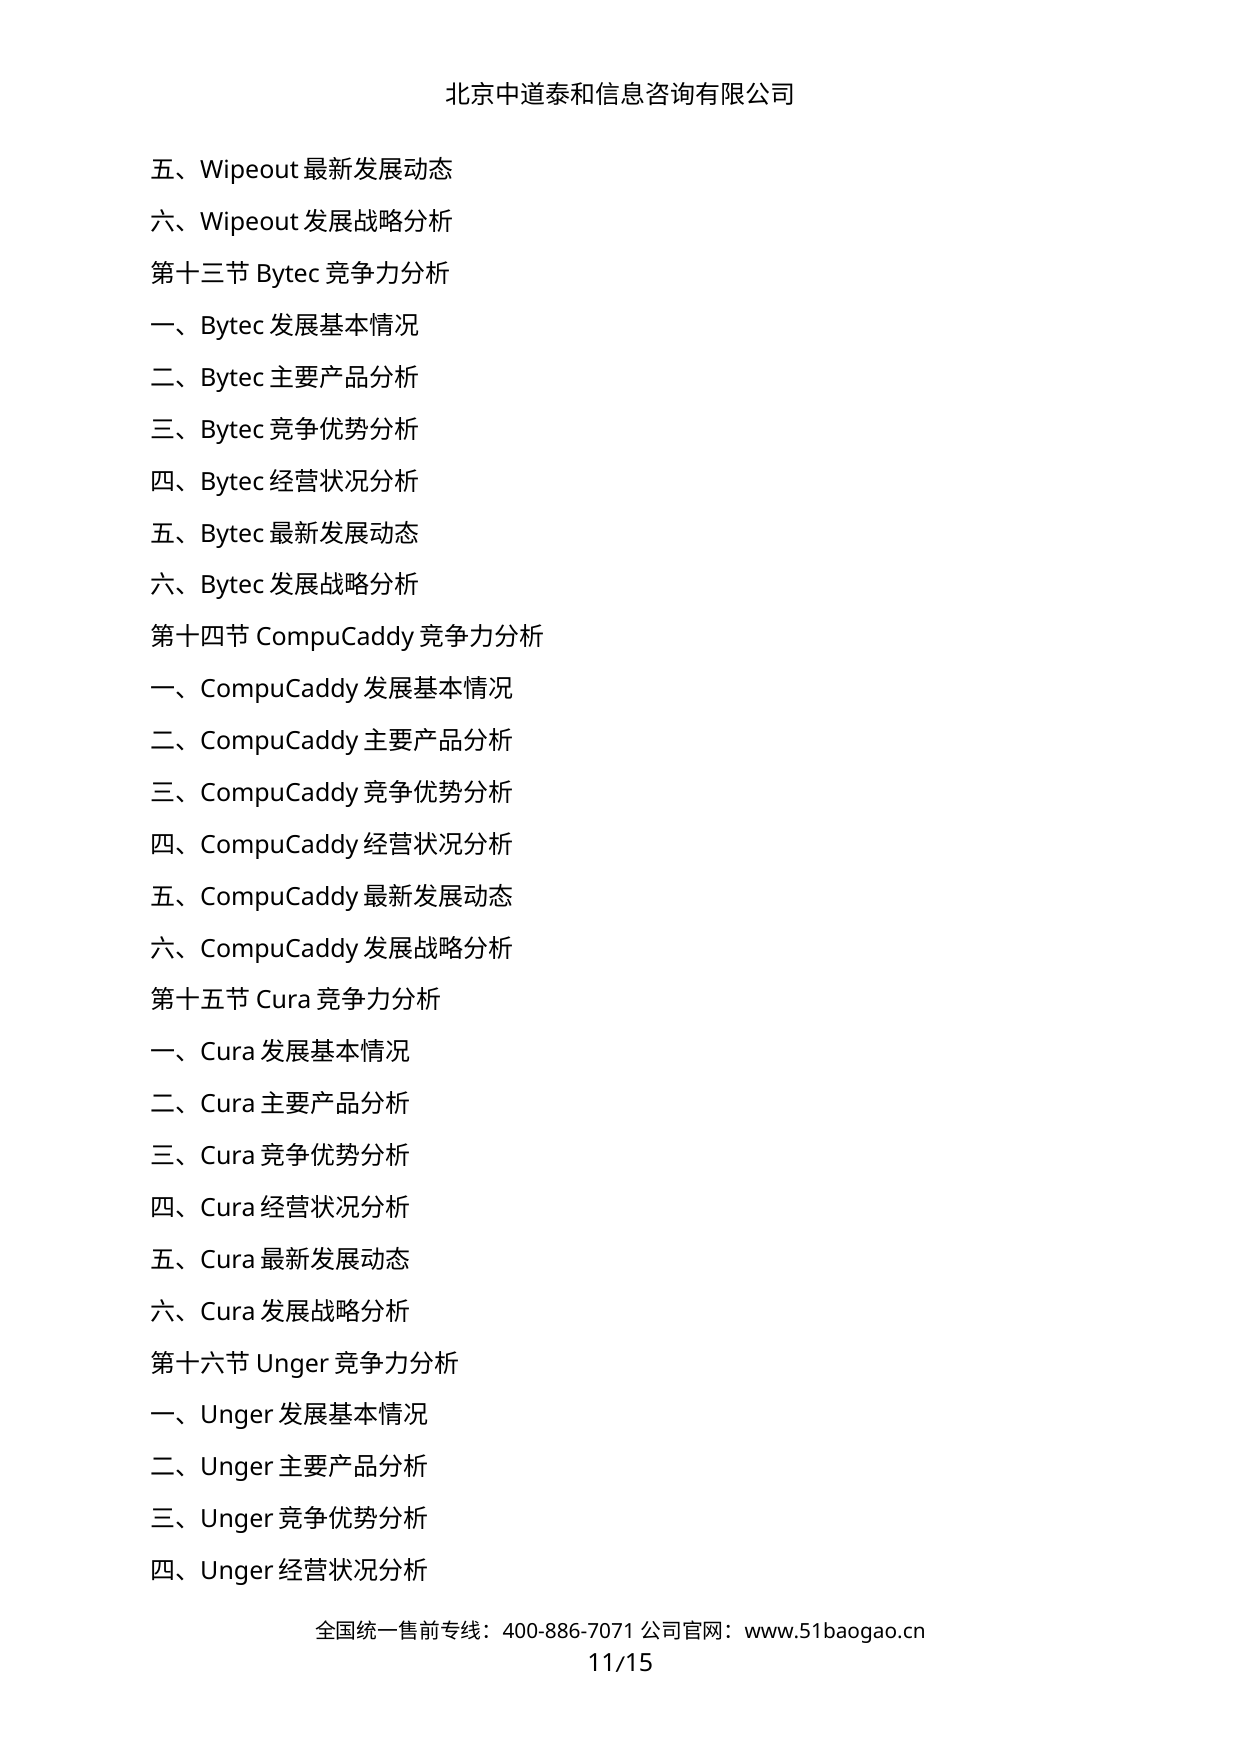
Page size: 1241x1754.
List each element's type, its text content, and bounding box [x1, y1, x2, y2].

text 一、CompuCaddy发展基本情况 [150, 669, 1090, 705]
text 三、Unger竞争优势分析 [150, 1499, 1090, 1535]
text 第十三节 Bytec竞争力分析 [150, 254, 1090, 290]
text 一、Bytec发展基本情况 [150, 306, 1090, 342]
text 四、CompuCaddy经营状况分析 [150, 824, 1090, 861]
text 五、Cura最新发展动态 [150, 1239, 1090, 1276]
text 四、Bytec经营状况分析 [150, 461, 1090, 497]
text 六、Bytec发展战略分析 [150, 565, 1090, 601]
text 二、Unger主要产品分析 [150, 1447, 1090, 1483]
text 第十五节 Cura竞争力分析 [150, 980, 1090, 1016]
text 五、Wipeout最新发展动态 [150, 150, 1090, 186]
text 六、Wipeout发展战略分析 [150, 202, 1090, 238]
text 四、Cura经营状况分析 [150, 1187, 1090, 1224]
text 三、CompuCaddy竞争优势分析 [150, 772, 1090, 809]
text 二、Bytec主要产品分析 [150, 357, 1090, 394]
text 三、Bytec竞争优势分析 [150, 409, 1090, 446]
text 五、Bytec最新发展动态 [150, 513, 1090, 549]
text 一、Unger发展基本情况 [150, 1395, 1090, 1431]
text 二、CompuCaddy主要产品分析 [150, 721, 1090, 757]
text 第十六节 Unger竞争力分析 [150, 1343, 1090, 1379]
text 四、Unger经营状况分析 [150, 1551, 1090, 1587]
text 六、Cura发展战略分析 [150, 1291, 1090, 1327]
text 五、CompuCaddy最新发展动态 [150, 876, 1090, 912]
text 第十四节 CompuCaddy竞争力分析 [150, 617, 1090, 653]
text 六、CompuCaddy发展战略分析 [150, 928, 1090, 964]
text 三、Cura竞争优势分析 [150, 1136, 1090, 1172]
text 二、Cura主要产品分析 [150, 1084, 1090, 1120]
text 一、Cura发展基本情况 [150, 1032, 1090, 1068]
